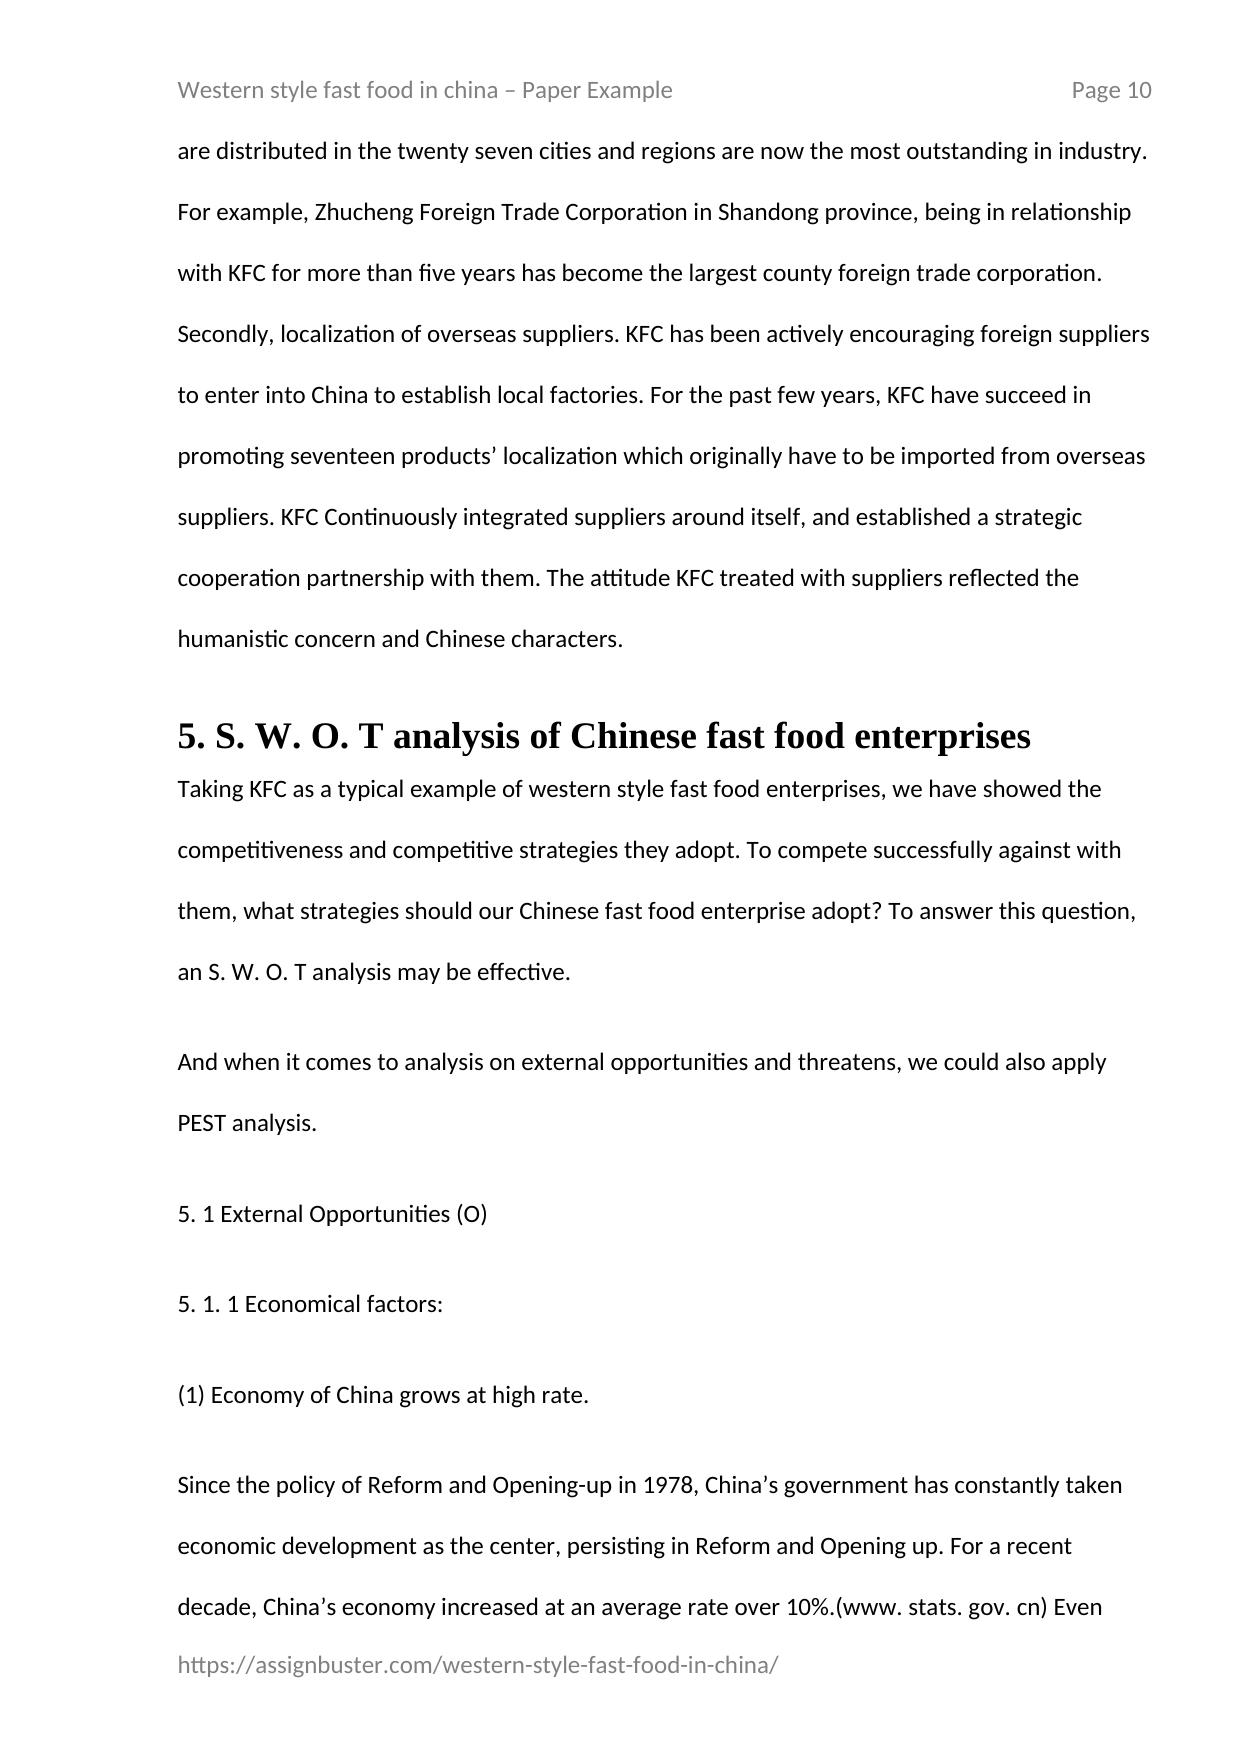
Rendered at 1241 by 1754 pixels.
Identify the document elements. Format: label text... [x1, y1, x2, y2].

text 5. 1 External Opportunities (O) [177, 1198, 1152, 1228]
text Taking KFC as a typical example of western style fast food enterprises, we have showed the competitiveness and competitive strategies they adopt. To compete successfully against with them, what strategies should our Chinese fast food enterprise adopt? To answer this question, an S. W. O. T analysis may be effective. [177, 773, 1152, 986]
text 5. 1. 1 Economical factors: [177, 1288, 1152, 1319]
subtitle 5. S. W. O. T analysis of Chinese fast food enterprises [177, 714, 1152, 757]
text And when it comes to analysis on external opportunities and threatens, we could also apply PEST analysis. [177, 1046, 1152, 1138]
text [177, 135, 1152, 654]
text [177, 1469, 1152, 1622]
text (1) Economy of China grows at high rate. [177, 1379, 1152, 1409]
